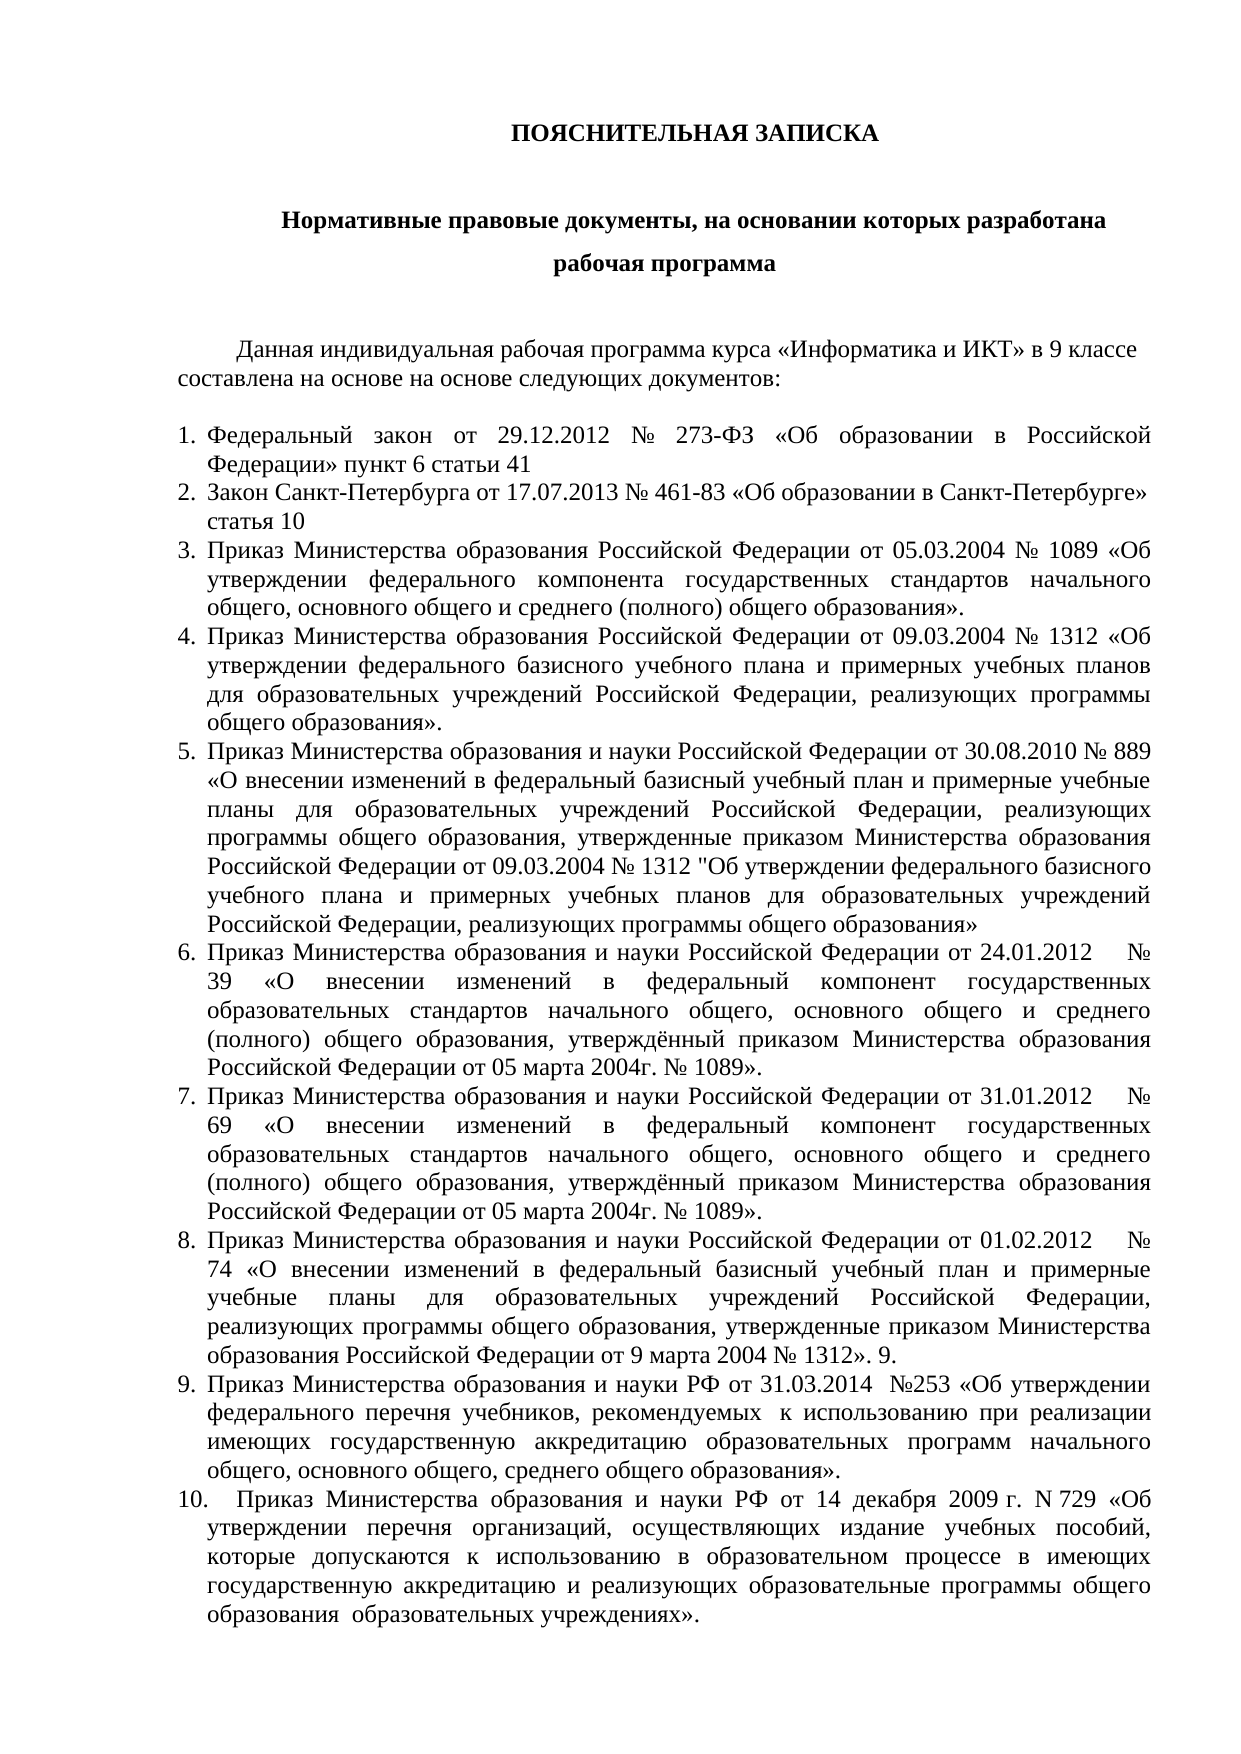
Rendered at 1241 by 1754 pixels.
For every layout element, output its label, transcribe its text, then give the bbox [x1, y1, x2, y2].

list Приказ Министерства образования и науки Российской Федерации от 31.01.2012 № 69 «О внесении изменений в федеральный компонент государственных образовательных стандартов начального общего, основного общего и среднего (полного) общего образования, утверждённый приказом Министерства образования Российской Федерации от 05 марта 2004г. № 1089». [177, 1081, 1152, 1225]
list Приказ Министерства образования и науки Российской Федерации от 24.01.2012 № 39 «О внесении изменений в федеральный компонент государственных образовательных стандартов начального общего, основного общего и среднего (полного) общего образования, утверждённый приказом Министерства образования Российской Федерации от 05 марта 2004г. № 1089». [177, 937, 1152, 1081]
list Приказ Министерства образования Российской Федерации от 05.03.2004 № 1089 «Об утверждении федерального компонента государственных стандартов начального общего, основного общего и среднего (полного) общего образования». [177, 535, 1152, 621]
list Приказ Министерства образования и науки РФ от 31.03.2014 №253 «Об утверждении федерального перечня учебников, рекомендуемых к использованию при реализации имеющих государственную аккредитацию образовательных программ начального общего, основного общего, среднего общего образования». [177, 1369, 1152, 1484]
list Приказ Министерства образования и науки Российской Федерации от 01.02.2012 № 74 «О внесении изменений в федеральный базисный учебный план и примерные учебные планы для образовательных учреждений Российской Федерации, реализующих программы общего образования, утвержденные приказом Министерства образования Российской Федерации от 9 марта 2004 № 1312». 9. [177, 1225, 1152, 1369]
list Приказ Министерства образования Российской Федерации от 09.03.2004 № 1312 «Об утверждении федерального базисного учебного плана и примерных учебных планов для образовательных учреждений Российской Федерации, реализующих программы общего образования». [177, 621, 1152, 736]
list Приказ Министерства образования и науки РФ от 14 декабря 2009 г. N 729 «Об утверждении перечня организаций, осуществляющих издание учебных пособий, которые допускаются к использованию в образовательном процессе в имеющих государственную аккредитацию и реализующих образовательные программы общего образования образовательных учреждениях». [177, 1484, 1152, 1627]
list Приказ Министерства образования и науки Российской Федерации от 30.08.2010 № 889 «О внесении изменений в федеральный базисный учебный план и примерные учебные планы для образовательных учреждений Российской Федерации, реализующих программы общего образования, утвержденные приказом Министерства образования Российской Федерации от 09.03.2004 № 1312 "Об утверждении федерального базисного учебного плана и примерных учебных планов для образовательных учреждений Российской Федерации, реализующих программы общего образования» [177, 736, 1152, 937]
subtitle Данная индивидуальная рабочая программа курса «Информатика и ИКТ» в 9 классе составлена на основе на основе следующих документов: [177, 334, 1152, 392]
list Закон Санкт-Петербурга от 17.07.2013 № 461-83 «Об образовании в Санкт-Петербурге» статья 10 [177, 477, 1152, 535]
text Нормативные правовые документы, на основании которых разработана рабочая программа [177, 205, 1152, 277]
list Федеральный закон от 29.12.2012 № 273-ФЗ «Об образовании в Российской Федерации» пункт 6 статьи 41 [177, 420, 1152, 477]
text ПОЯСНИТЕЛЬНАЯ ЗАПИСКА [177, 118, 1152, 147]
